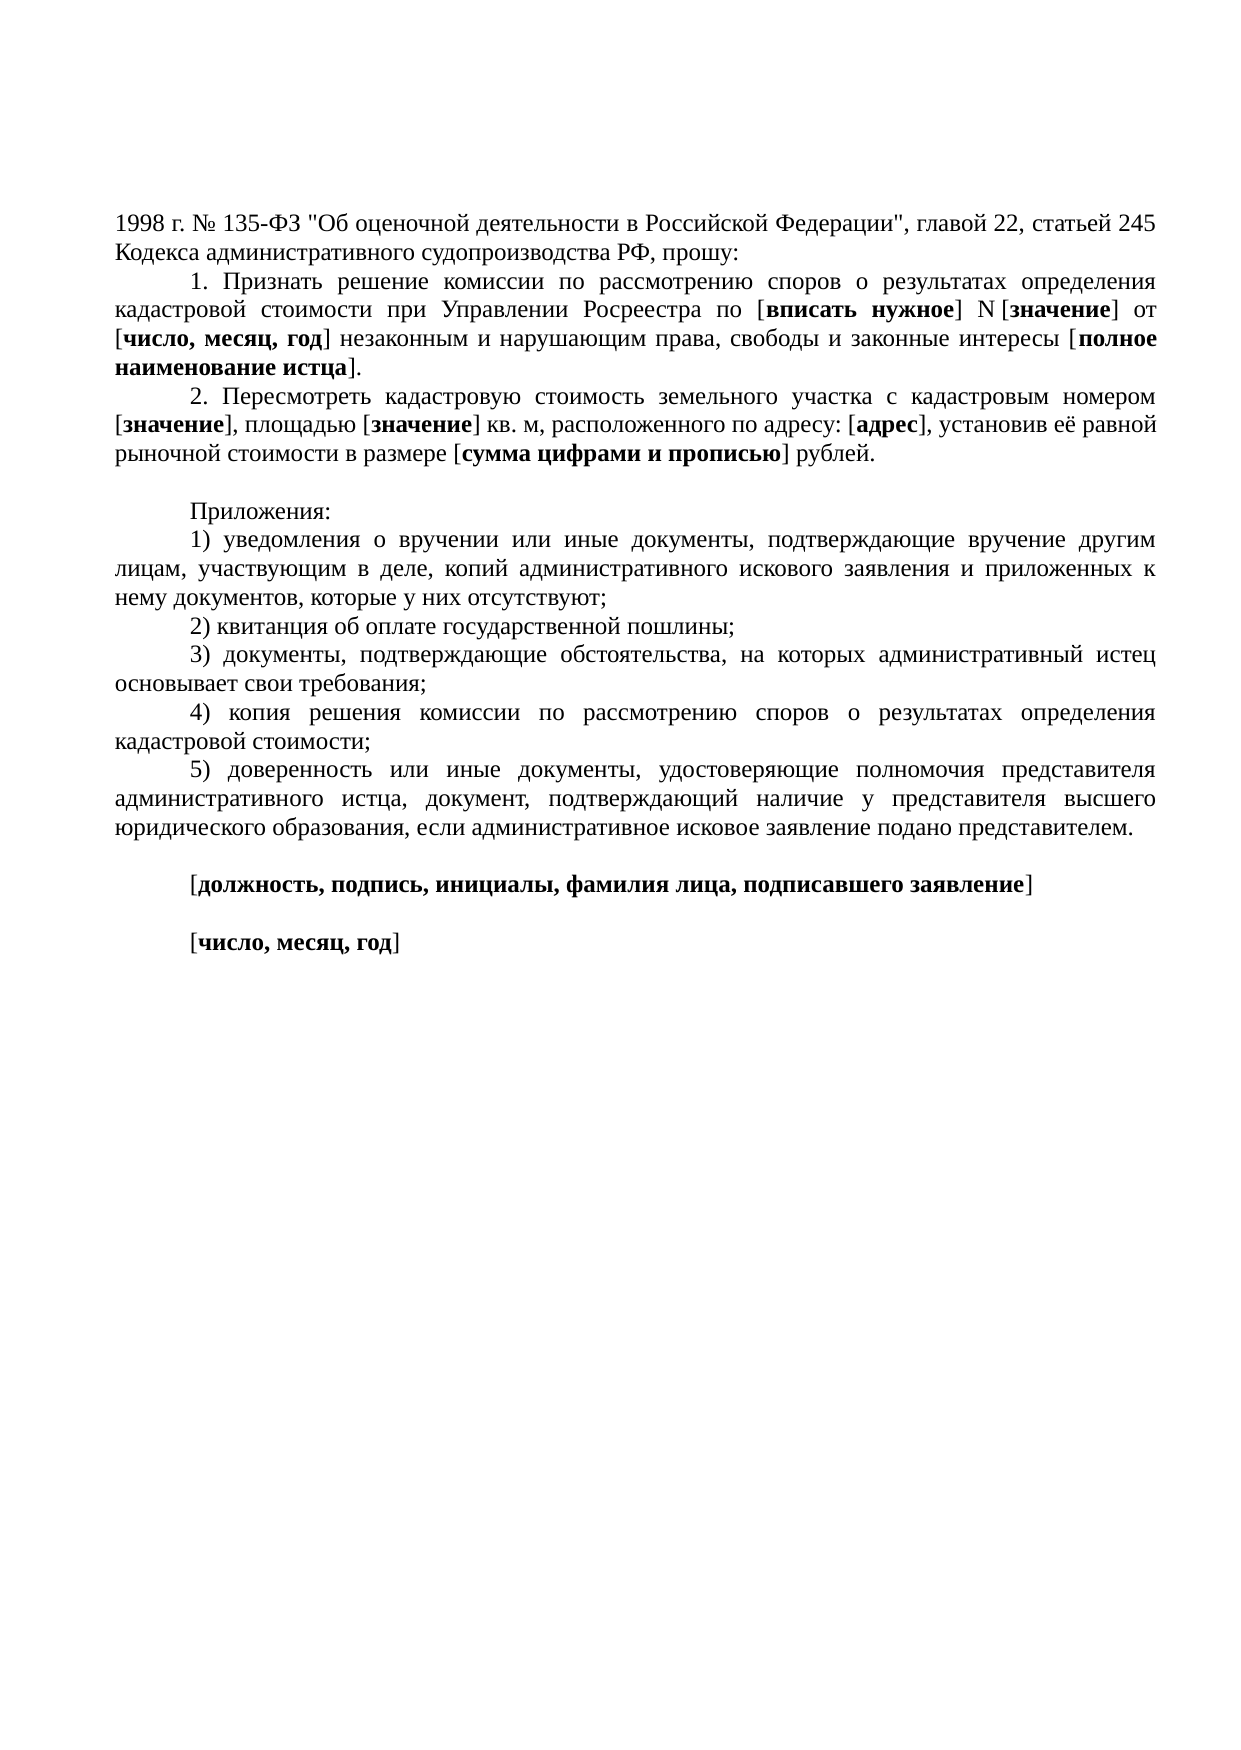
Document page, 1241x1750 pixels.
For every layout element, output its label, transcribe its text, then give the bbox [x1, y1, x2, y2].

text 1) уведомления о вручении или иные документы, подтверждающие вручение другим лицам, участвующим в деле, копий административного искового заявления и приложенных к нему документов, которые у них отсутствуют; [114, 524, 1157, 611]
text 1. Признать решение комиссии по рассмотрению споров о результатах определения кадастровой стоимости при Управлении Росреестра по [вписать нужное] N [значение] от [число, месяц, год] незаконным и нарушающим права, свободы и законные интересы [полное наименование истца]. [114, 266, 1157, 381]
text 2. Пересмотреть кадастровую стоимость земельного участка с кадастровым номером [значение], площадью [значение] кв. м, расположенного по адресу: [адрес], установив её равной рыночной стоимости в размере [сумма цифрами и прописью] рублей. [114, 381, 1157, 467]
text [число, месяц, год] [114, 927, 1157, 956]
text 2) квитанция об оплате государственной пошлины; [114, 611, 1157, 639]
text 4) копия решения комиссии по рассмотрению споров о результатах определения кадастровой стоимости; [114, 697, 1157, 754]
text 5) доверенность или иные документы, удостоверяющие полномочия представителя административного истца, документ, подтверждающий наличие у представителя высшего юридического образования, если административное исковое заявление подано представителем. [114, 754, 1157, 841]
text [114, 208, 1157, 266]
text [должность, подпись, инициалы, фамилия лица, подписавшего заявление] [114, 869, 1157, 898]
text Приложения: [114, 496, 1157, 524]
text 3) документы, подтверждающие обстоятельства, на которых административный истец основывает свои требования; [114, 639, 1157, 697]
